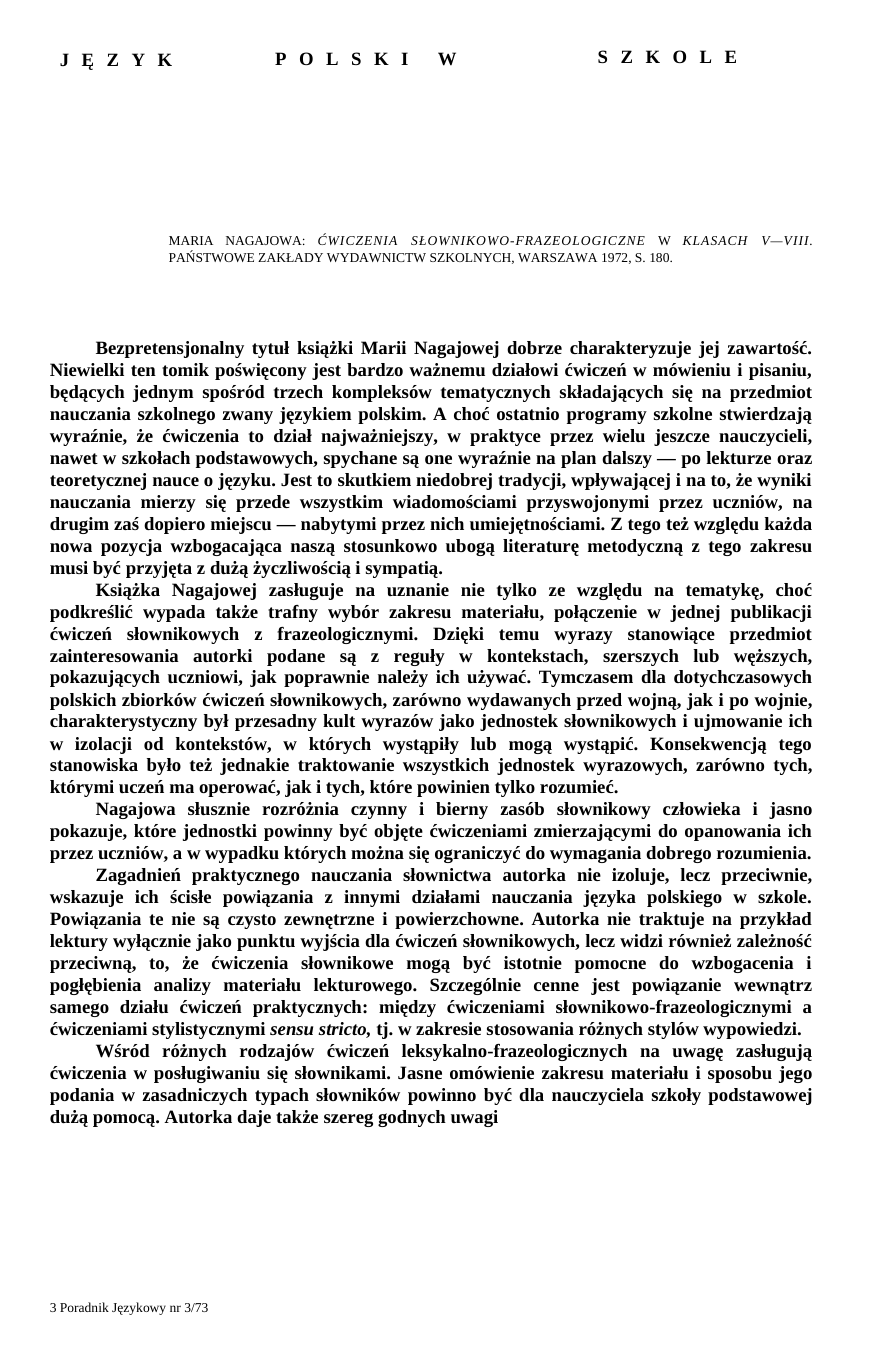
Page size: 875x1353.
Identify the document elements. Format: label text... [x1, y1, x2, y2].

text POLSKI W [275, 50, 457, 69]
text Bezpretensjonalny tytuł książki Marii Nagajowej dobrze charakteryzuje jej zawartość. Niewielki ten tomik poświęcony jest bardzo ważnemu działowi ćwiczeń w mówieniu i pisaniu, będących jednym spośród trzech kompleksów tematycznych składających się na przedmiot nauczania szkolnego zwany językiem polskim. A choć ostatnio programy szkolne stwierdzają wyraźnie, że ćwiczenia to dział najważniejszy, w praktyce przez wielu jeszcze nauczycieli, nawet w szkołach podstawowych, spychane są one wyraźnie na plan dalszy — po lekturze oraz teoretycznej nauce o języku. Jest to skutkiem niedobrej tradycji, wpływającej i na to, że wyniki nauczania mierzy się przede wszystkim wiadomościami przyswojonymi przez uczniów, na drugim zaś dopiero miejscu — nabytymi przez nich umiejętnościami. Z tego też względu każda nowa pozycja wzbogacająca naszą stosunkowo ubogą literaturę metodyczną z tego zakresu musi być przyjęta z dużą życzliwością i sympatią. [49, 337, 813, 578]
text MARIA NAGAJOWA: ĆWICZENIA SŁOWNIKOWO-FRAZEOLOGICZNE W KLASACH V—VIII. PAŃSTWOWE ZAKŁADY WYDAWNICTW SZKOLNYCH, WARSZAWA 1972, S. 180. [168, 231, 813, 267]
text 3 Poradnik Językowy nr 3/73 [49, 1302, 208, 1315]
text SZKOLE [597, 48, 737, 67]
text Książka Nagajowej zasługuje na uznanie nie tylko ze względu na tematykę, choć podkreślić wypada także trafny wybór zakresu materiału, połączenie w jednej publikacji ćwiczeń słownikowych z frazeologicznymi. Dzięki temu wyrazy stanowiące przedmiot zainteresowania autorki podane są z reguły w kontekstach, szerszych lub węższych, pokazujących uczniowi, jak poprawnie należy ich używać. Tymczasem dla dotychczasowych polskich zbiorków ćwiczeń słownikowych, zarówno wydawanych przed wojną, jak i po wojnie, charakterystyczny był przesadny kult wyrazów jako jednostek słownikowych i ujmowanie ich w izolacji od kontekstów, w których wystąpiły lub mogą wystąpić. Konsekwencją tego stanowiska było też jednakie traktowanie wszystkich jednostek wyrazowych, zarówno tych, którymi uczeń ma operować, jak i tych, które powinien tylko rozumieć. [49, 578, 813, 798]
text Wśród różnych rodzajów ćwiczeń leksykalno-frazeologicznych na uwagę zasługują ćwiczenia w posługiwaniu się słownikami. Jasne omówienie zakresu materiału i sposobu jego podania w zasadniczych typach słowników powinno być dla nauczyciela szkoły podstawowej dużą pomocą. Autorka daje także szereg godnych uwagi [49, 1040, 813, 1128]
text Nagajowa słusznie rozróżnia czynny i bierny zasób słownikowy człowieka i jasno pokazuje, które jednostki powinny być objęte ćwiczeniami zmierzającymi do opanowania ich przez uczniów, a w wypadku których można się ograniczyć do wymagania dobrego rozumienia. [49, 798, 813, 864]
text JĘZYK [59, 51, 172, 70]
text Zagadnień praktycznego nauczania słownictwa autorka nie izoluje, lecz przeciwnie, wskazuje ich ścisłe powiązania z innymi działami nauczania języka polskiego w szkole. Powiązania te nie są czysto zewnętrzne i powierzchowne. Autorka nie traktuje na przykład lektury wyłącznie jako punktu wyjścia dla ćwiczeń słownikowych, lecz widzi również zależność przeciwną, to, że ćwiczenia słownikowe mogą być istotnie pomocne do wzbogacenia i pogłębienia analizy materiału lekturowego. Szczególnie cenne jest powiązanie wewnątrz samego działu ćwiczeń praktycznych: między ćwiczeniami słownikowo-frazeologicznymi a ćwiczeniami stylistycznymi sensu stricto, tj. w zakresie stosowania różnych stylów wypowiedzi. [49, 864, 813, 1040]
